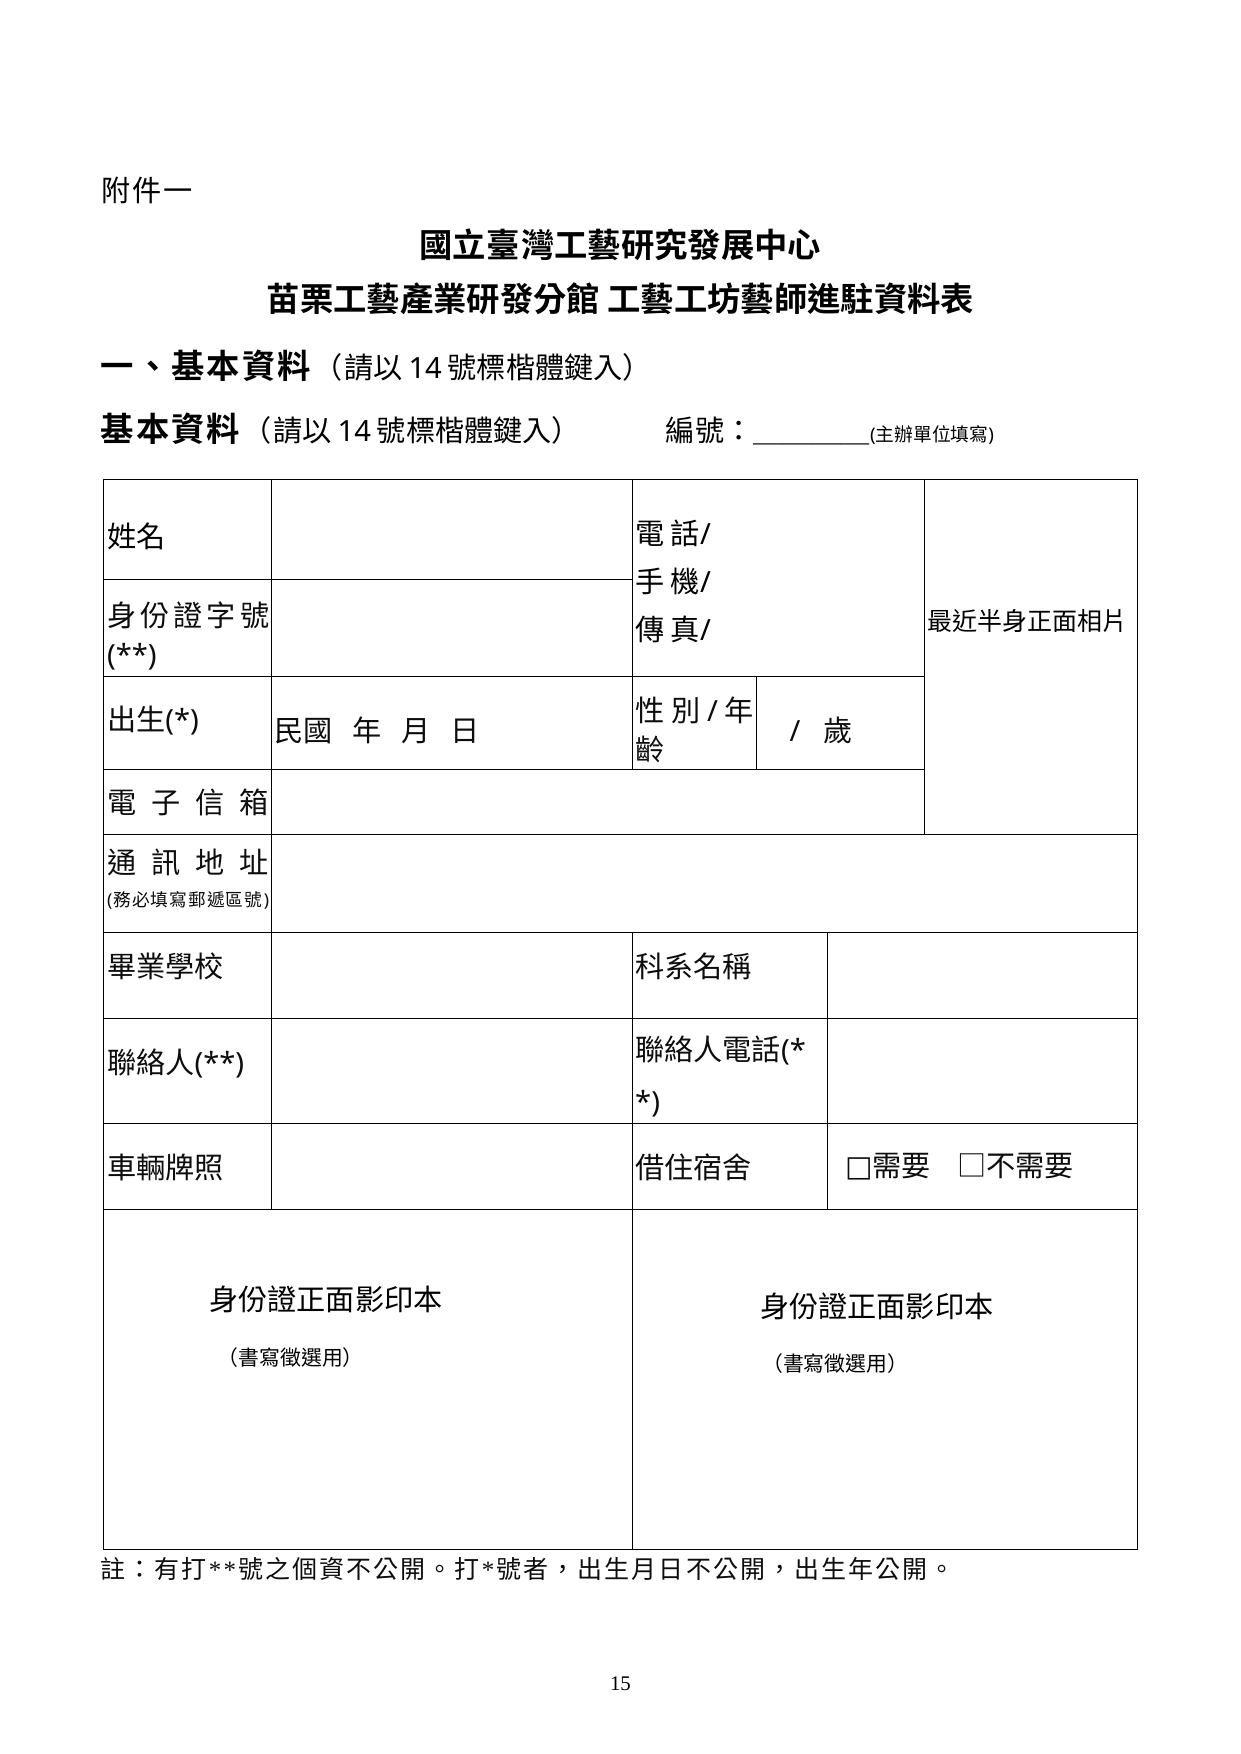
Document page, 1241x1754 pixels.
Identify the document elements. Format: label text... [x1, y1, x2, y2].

table_cell [828, 933, 1137, 1018]
table_cell 身份證正面影印本 （書寫徵選用） [633, 1210, 1137, 1549]
text 註：有打**號之個資不公開。打*號者，出生月日不公開，出生年公開。 [100, 1550, 1140, 1586]
table_cell 通訊地址 (務必填寫郵遞區號) [104, 835, 271, 932]
table_cell 借住宿舍 [633, 1124, 827, 1209]
table_cell 畢業學校 [104, 933, 271, 1018]
table_cell 出生(*) [104, 677, 271, 769]
table_cell 電子信箱 [104, 770, 271, 834]
text 國立臺灣工藝研究發展中心 [100, 214, 1140, 268]
table_header [272, 480, 632, 579]
table_cell [272, 580, 632, 676]
table_cell [272, 770, 924, 834]
table_cell [272, 1019, 632, 1123]
table_cell 性別/年齡 [633, 677, 756, 769]
text 附件一 [101, 152, 1140, 214]
text 基本資料（請以14號標楷體鍵入） 編號：＿＿＿＿(主辦單位填寫) [100, 416, 1140, 447]
table_cell □需要 □不需要 [828, 1124, 1137, 1209]
table_cell 身份證字號(**) [104, 580, 271, 676]
table_cell / 歲 [757, 677, 924, 769]
table_cell [272, 933, 632, 1018]
table_cell 科系名稱 [633, 933, 827, 1018]
table_cell 身份證正面影印本 （書寫徵選用） [104, 1210, 632, 1549]
text 苗栗工藝產業研發分館 工藝工坊藝師進駐資料表 [100, 268, 1140, 322]
table_cell 車輛牌照 [104, 1124, 271, 1209]
table_cell 聯絡人電話(**) [633, 1019, 827, 1123]
table_cell 民國 年 月 日 [272, 677, 632, 769]
table_cell [272, 1124, 632, 1209]
table_cell [828, 1019, 1137, 1123]
table_cell 聯絡人(**) [104, 1019, 271, 1123]
table_cell [272, 835, 1137, 932]
table_header 電 話/ 手 機/ 傳 真/ [633, 480, 924, 676]
table_header 姓名 [104, 480, 271, 579]
text 一、基本資料（請以14號標楷體鍵入） [100, 354, 1140, 385]
table_header 最近半身正面相片 [925, 480, 1137, 834]
